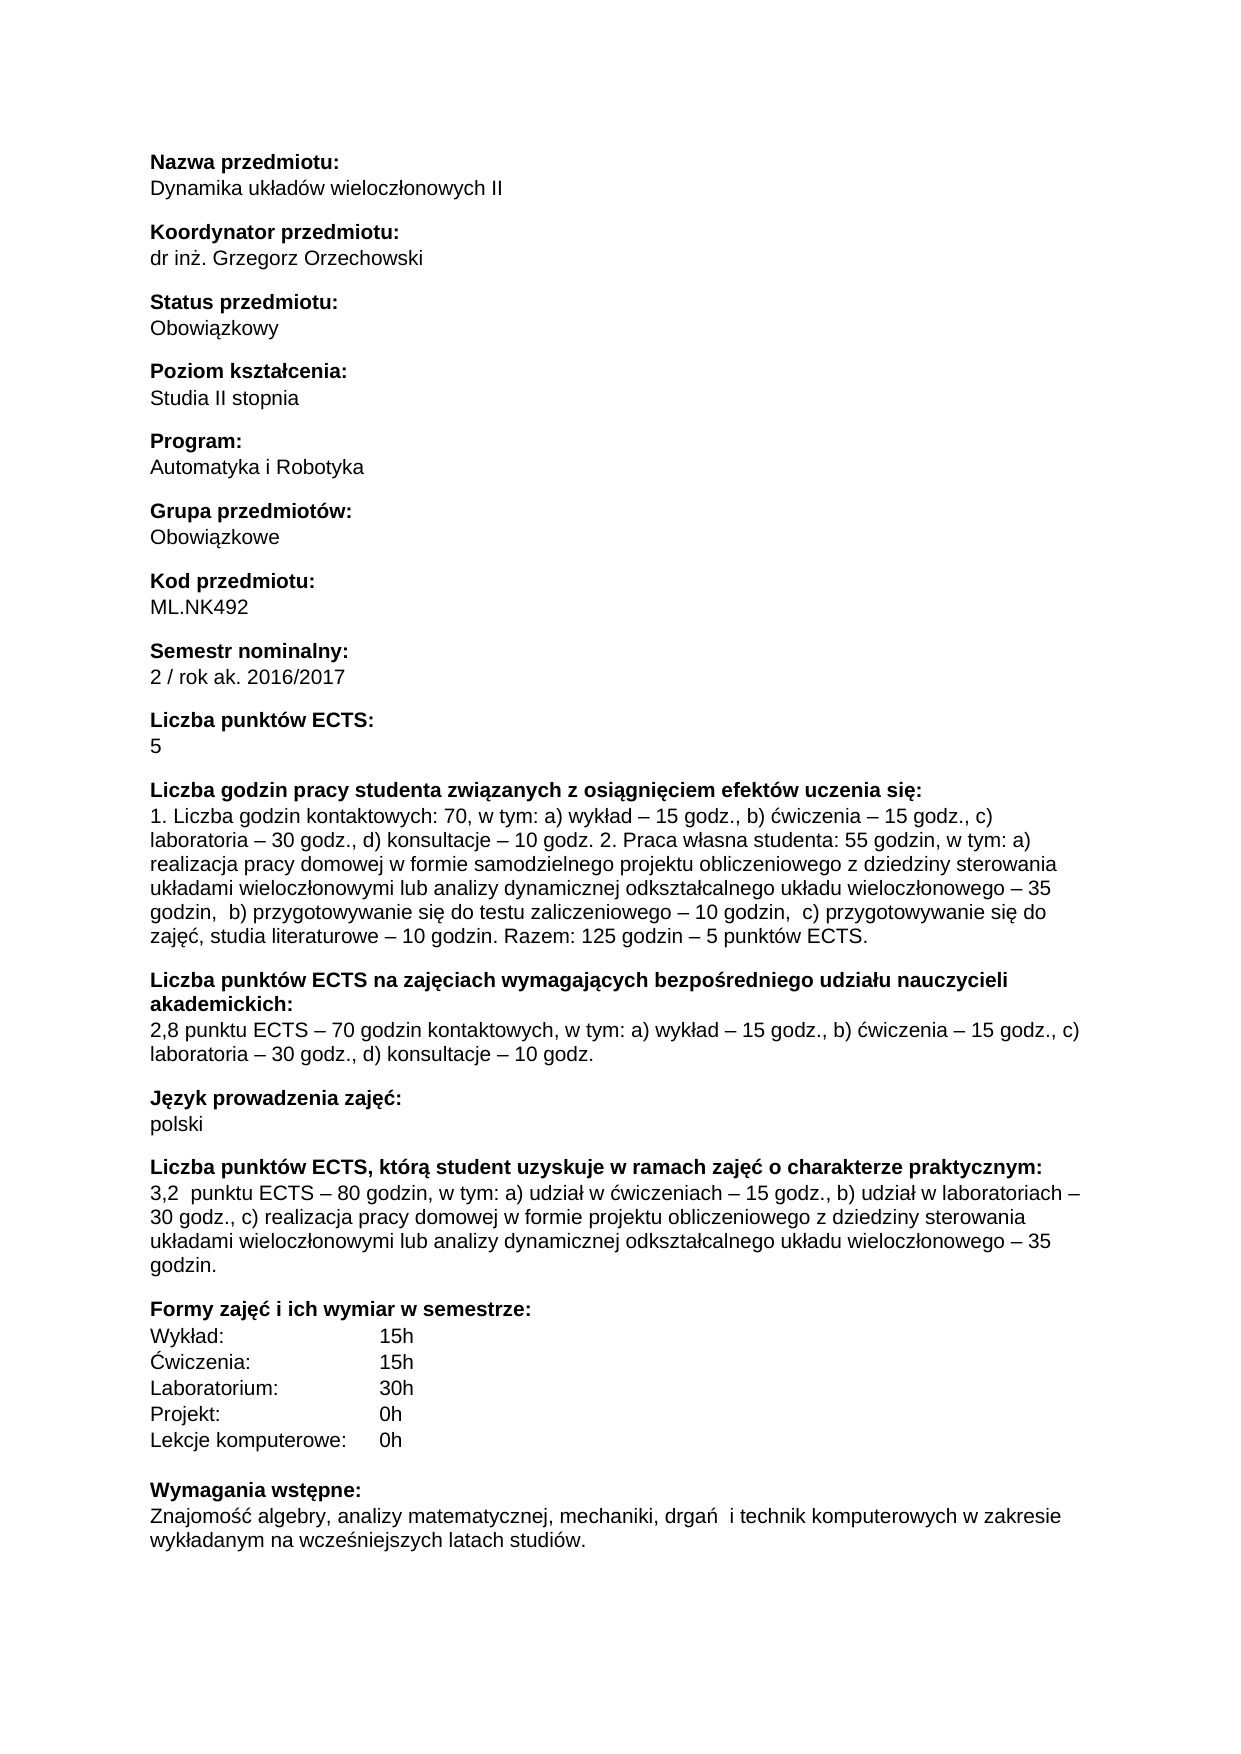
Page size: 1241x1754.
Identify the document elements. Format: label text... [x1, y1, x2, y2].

text Liczba godzin pracy studenta związanych z osiągnięciem efektów uczenia się: [150, 778, 1090, 802]
text dr inż. Grzegorz Orzechowski [150, 246, 1090, 270]
table_cell Lekcje komputerowe: [140, 1428, 367, 1452]
text Dynamika układów wieloczłonowych II [150, 176, 1090, 200]
text Liczba punktów ECTS: [150, 708, 1090, 732]
text 5 [150, 734, 1090, 758]
table_header Wykład: [140, 1323, 368, 1348]
table_cell 30h [369, 1374, 597, 1400]
text Liczba punktów ECTS, którą student uzyskuje w ramach zajęć o charakterze praktycznym: [150, 1155, 1090, 1179]
text Formy zajęć i ich wymiar w semestrze: [150, 1297, 1090, 1321]
text 2,8 punktu ECTS – 70 godzin kontaktowych, w tym: a) wykład – 15 godz., b) ćwiczenia – 15 godz., c) laboratoria – 30 godz., d) konsultacje – 10 godz. [150, 1018, 1090, 1066]
text Język prowadzenia zajęć: [150, 1085, 1090, 1109]
text Liczba punktów ECTS na zajęciach wymagających bezpośredniego udziału nauczycieli akademickich: [150, 968, 1090, 1016]
table_cell 0h [369, 1400, 597, 1426]
text Grupa przedmiotów: [150, 499, 1090, 523]
text 1. Liczba godzin kontaktowych: 70, w tym: a) wykład – 15 godz., b) ćwiczenia – 15 godz., c) laboratoria – 30 godz., d) konsultacje – 10 godz. 2. Praca własna studenta: 55 godzin, w tym: a) realizacja pracy domowej w formie samodzielnego projektu obliczeniowego z dziedziny sterowania układami wieloczłonowymi lub analizy dynamicznej odkształcalnego układu wieloczłonowego – 35 godzin, b) przygotowywanie się do testu zaliczeniowego – 10 godzin, c) przygotowywanie się do zajęć, studia literaturowe – 10 godzin. Razem: 125 godzin – 5 punktów ECTS. [150, 804, 1090, 948]
text Nazwa przedmiotu: [150, 150, 1090, 174]
table_cell Laboratorium: [140, 1376, 367, 1400]
table_cell Projekt: [140, 1402, 367, 1426]
table_cell Ćwiczenia: [140, 1350, 367, 1374]
text Koordynator przedmiotu: [150, 220, 1090, 244]
table_cell 15h [369, 1348, 597, 1374]
text 2 / rok ak. 2016/2017 [150, 664, 1090, 688]
text Status przedmiotu: [150, 289, 1090, 313]
text Obowiązkowe [150, 525, 1090, 549]
text Znajomość algebry, analizy matematycznej, mechaniki, drgań i technik komputerowych w zakresie wykładanym na wcześniejszych latach studiów. [150, 1504, 1090, 1552]
text Poziom kształcenia: [150, 359, 1090, 383]
text polski [150, 1111, 1090, 1135]
text Automatyka i Robotyka [150, 455, 1090, 479]
text Kod przedmiotu: [150, 569, 1090, 593]
text Wymagania wstępne: [150, 1478, 1090, 1502]
table_header 15h [369, 1323, 597, 1348]
text Studia II stopnia [150, 385, 1090, 409]
text ML.NK492 [150, 595, 1090, 619]
text 3,2 punktu ECTS – 80 godzin, w tym: a) udział w ćwiczeniach – 15 godz., b) udział w laboratoriach – 30 godz., c) realizacja pracy domowej w formie projektu obliczeniowego z dziedziny sterowania układami wieloczłonowymi lub analizy dynamicznej odkształcalnego układu wieloczłonowego – 35 godzin. [150, 1181, 1090, 1277]
table_cell 0h [369, 1426, 597, 1452]
text Program: [150, 429, 1090, 453]
text Semestr nominalny: [150, 638, 1090, 662]
text Obowiązkowy [150, 316, 1090, 339]
